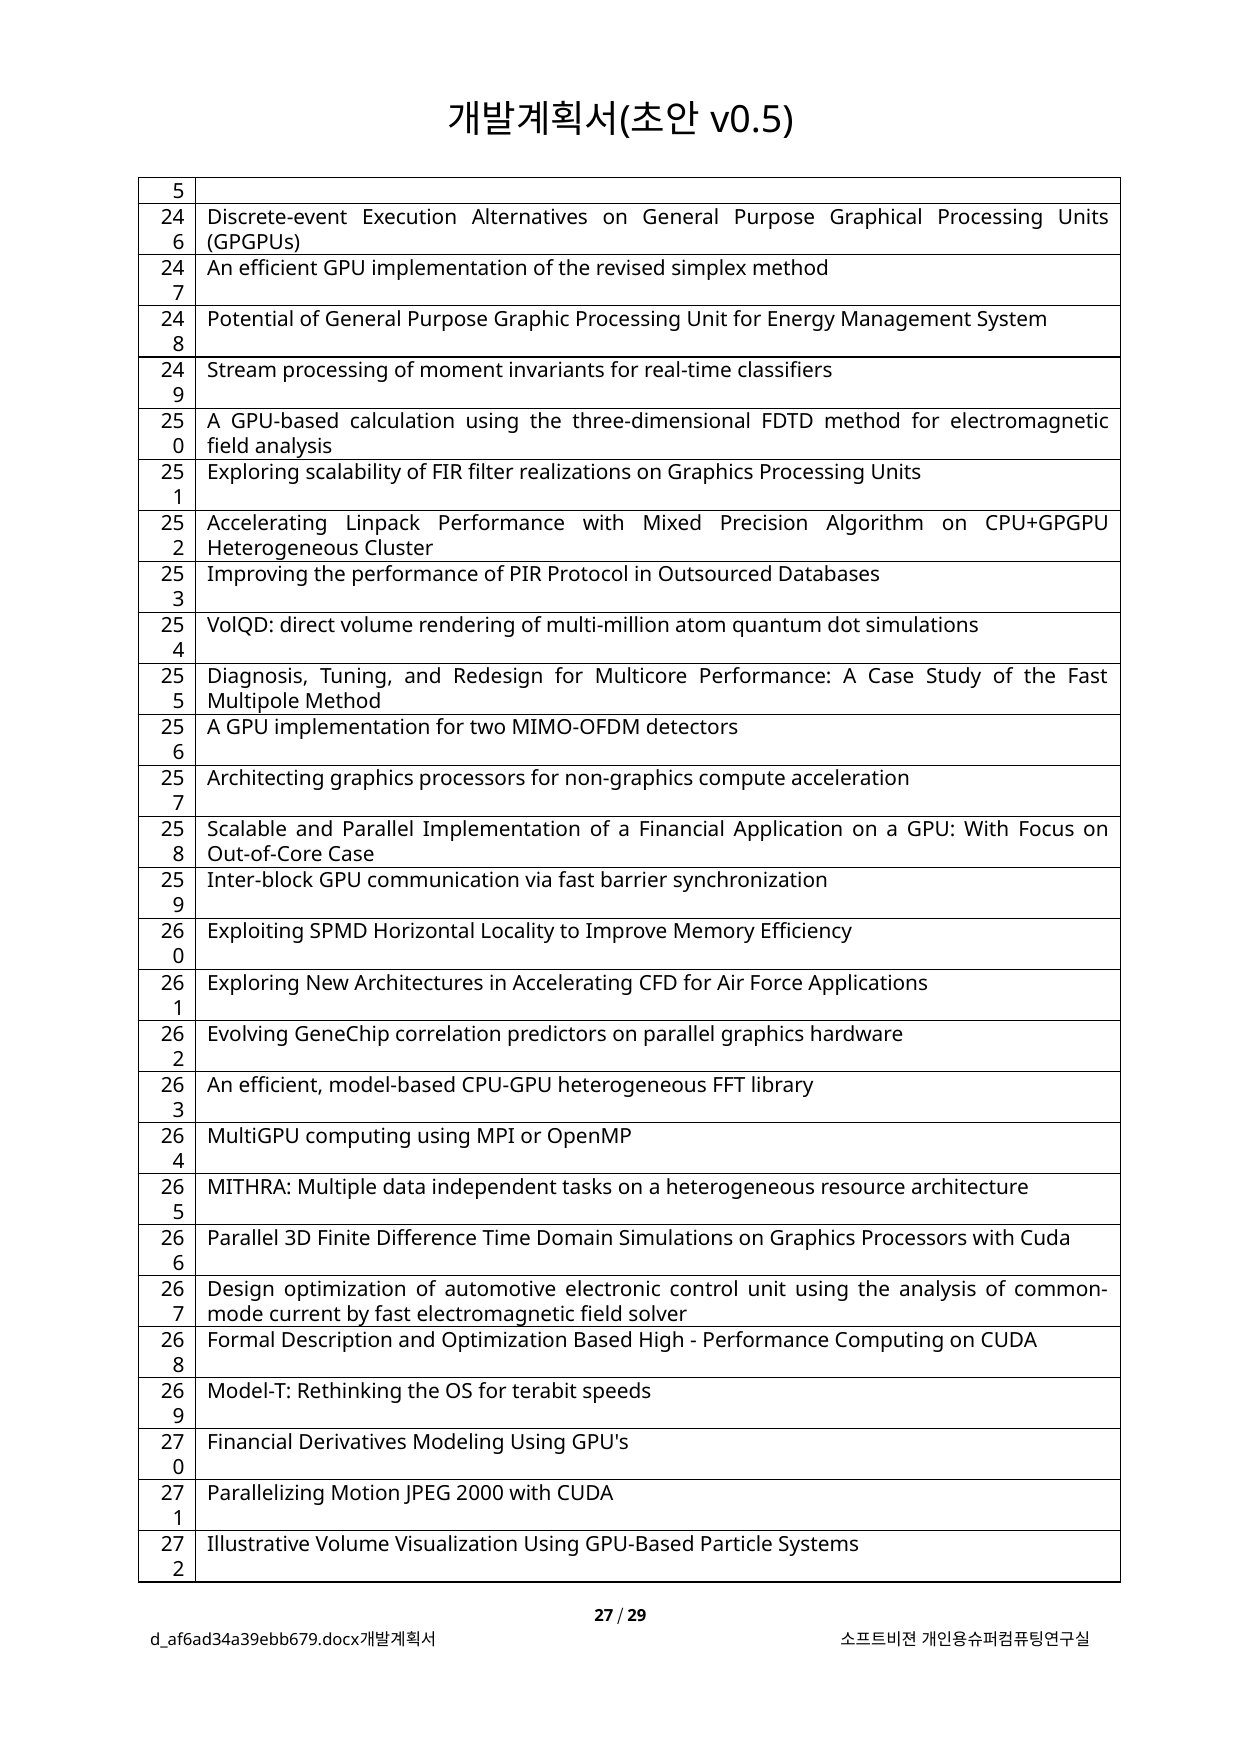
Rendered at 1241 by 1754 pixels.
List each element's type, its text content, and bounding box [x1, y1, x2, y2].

table_cell MultiGPU computing using MPI or OpenMP [196, 1123, 1120, 1173]
table_cell 266 [139, 1225, 195, 1275]
table_cell 260 [139, 919, 195, 969]
table_cell 261 [139, 970, 195, 1020]
table_cell A GPU-based calculation using the three-dimensional FDTD method for electromagnetic field analysis [196, 409, 1120, 458]
table_cell Parallelizing Motion JPEG 2000 with CUDA [196, 1480, 1120, 1530]
table_cell Evolving GeneChip correlation predictors on parallel graphics hardware [196, 1021, 1120, 1071]
table_cell Scalable and Parallel Implementation of a Financial Application on a GPU: With Focus on Out-of-Core Case [196, 817, 1120, 867]
table_cell Exploring New Architectures in Accelerating CFD for Air Force Applications [196, 970, 1120, 1020]
table_cell Design optimization of automotive electronic control unit using the analysis of common-mode current by fast electromagnetic field solver [196, 1276, 1120, 1326]
table_cell 254 [139, 613, 195, 663]
table_cell 267 [139, 1276, 195, 1326]
table_cell Improving the performance of PIR Protocol in Outsourced Databases [196, 562, 1120, 612]
table_cell 247 [139, 255, 195, 305]
table_cell 263 [139, 1072, 195, 1122]
table_cell 252 [139, 511, 195, 561]
table_cell Financial Derivatives Modeling Using GPU's [196, 1429, 1120, 1479]
table_cell Formal Description and Optimization Based High - Performance Computing on CUDA [196, 1327, 1120, 1377]
table_cell 268 [139, 1327, 195, 1377]
table_cell 258 [139, 817, 195, 867]
table_cell Inter-block GPU communication via fast barrier synchronization [196, 868, 1120, 918]
table_cell 251 [139, 460, 195, 509]
table_cell 271 [139, 1480, 195, 1530]
table_cell 255 [139, 664, 195, 714]
table_cell 257 [139, 766, 195, 816]
table_cell Potential of General Purpose Graphic Processing Unit for Energy Management System [196, 306, 1120, 356]
table_cell Discrete-event Execution Alternatives on General Purpose Graphical Processing Units (GPGPUs) [196, 204, 1120, 254]
table_cell Accelerating Linpack Performance with Mixed Precision Algorithm on CPU+GPGPU Heterogeneous Cluster [196, 511, 1120, 561]
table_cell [196, 178, 1120, 203]
table_cell An efficient GPU implementation of the revised simplex method [196, 255, 1120, 305]
table_cell Stream processing of moment invariants for real-time classifiers [196, 358, 1120, 407]
table_cell Illustrative Volume Visualization Using GPU-Based Particle Systems [196, 1531, 1120, 1581]
table_cell 245 [139, 178, 195, 203]
table_cell Model-T: Rethinking the OS for terabit speeds [196, 1378, 1120, 1428]
table_cell 248 [139, 306, 195, 356]
table_cell 269 [139, 1378, 195, 1428]
table_cell 249 [139, 358, 195, 407]
table_cell VolQD: direct volume rendering of multi-million atom quantum dot simulations [196, 613, 1120, 663]
table_cell 270 [139, 1429, 195, 1479]
table_cell An efficient, model-based CPU-GPU heterogeneous FFT library [196, 1072, 1120, 1122]
table_cell 256 [139, 715, 195, 765]
table_cell Parallel 3D Finite Difference Time Domain Simulations on Graphics Processors with Cuda [196, 1225, 1120, 1275]
table_cell MITHRA: Multiple data independent tasks on a heterogeneous resource architecture [196, 1174, 1120, 1224]
table_cell 246 [139, 204, 195, 254]
table_cell Exploring scalability of FIR filter realizations on Graphics Processing Units [196, 460, 1120, 509]
table_cell 264 [139, 1123, 195, 1173]
table_cell 259 [139, 868, 195, 918]
table_cell 262 [139, 1021, 195, 1071]
table_cell Architecting graphics processors for non-graphics compute acceleration [196, 766, 1120, 816]
table_cell Diagnosis, Tuning, and Redesign for Multicore Performance: A Case Study of the Fast Multipole Method [196, 664, 1120, 714]
table_cell 253 [139, 562, 195, 612]
table_cell 265 [139, 1174, 195, 1224]
table_cell Exploiting SPMD Horizontal Locality to Improve Memory Efficiency [196, 919, 1120, 969]
table_cell 250 [139, 409, 195, 458]
table_cell 272 [139, 1531, 195, 1581]
table_cell A GPU implementation for two MIMO-OFDM detectors [196, 715, 1120, 765]
